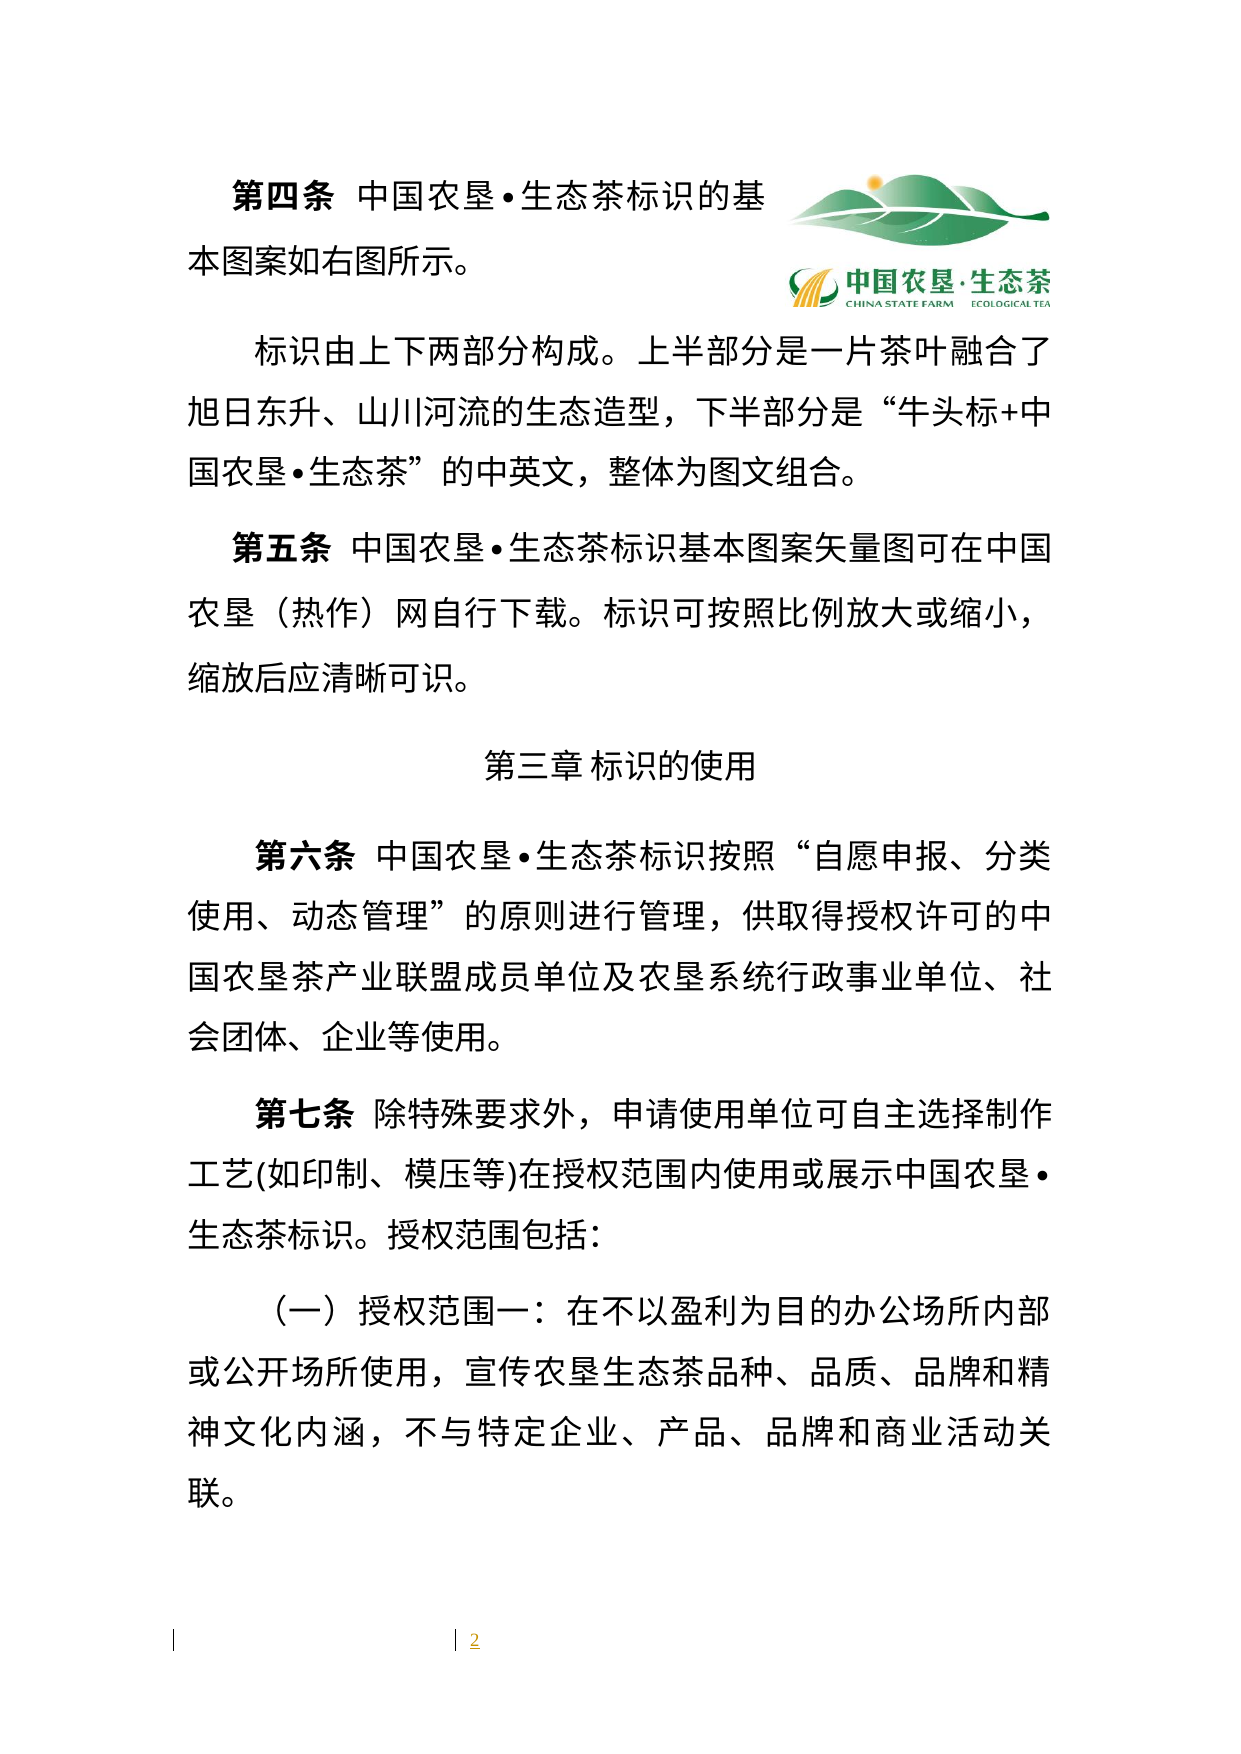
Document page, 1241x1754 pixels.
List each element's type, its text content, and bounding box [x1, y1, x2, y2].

list 第六条 中国农垦∙生态茶标识按照“自愿申报、分类使用、动态管理”的原则进行管理，供取得授权许可的中国农垦茶产业联盟成员单位及农垦系统行政事业单位、社会团体、企业等使用。 [187, 820, 1053, 1062]
picture [784, 174, 1050, 307]
text 第五条 中国农垦∙生态茶标识基本图案矢量图可在中国农垦（热作）网自行下载。标识可按照比例放大或缩小，缩放后应清晰可识。 [187, 513, 1053, 708]
list （一）授权范围一：在不以盈利为目的办公场所内部或公开场所使用，宣传农垦生态茶品种、品质、品牌和精神文化内涵，不与特定企业、产品、品牌和商业活动关联。 [187, 1276, 1053, 1517]
list 第七条 除特殊要求外，申请使用单位可自主选择制作工艺(如印制、模压等)在授权范围内使用或展示中国农垦∙ 生态茶标识。授权范围包括： [187, 1078, 1053, 1259]
text 标识由上下两部分构成。上半部分是一片茶叶融合了旭日东升、山川河流的生态造型，下半部分是“牛头标+中国农垦∙生态茶”的中英文，整体为图文组合。 [187, 315, 1053, 497]
text 第三章 标识的使用 [187, 731, 1053, 796]
